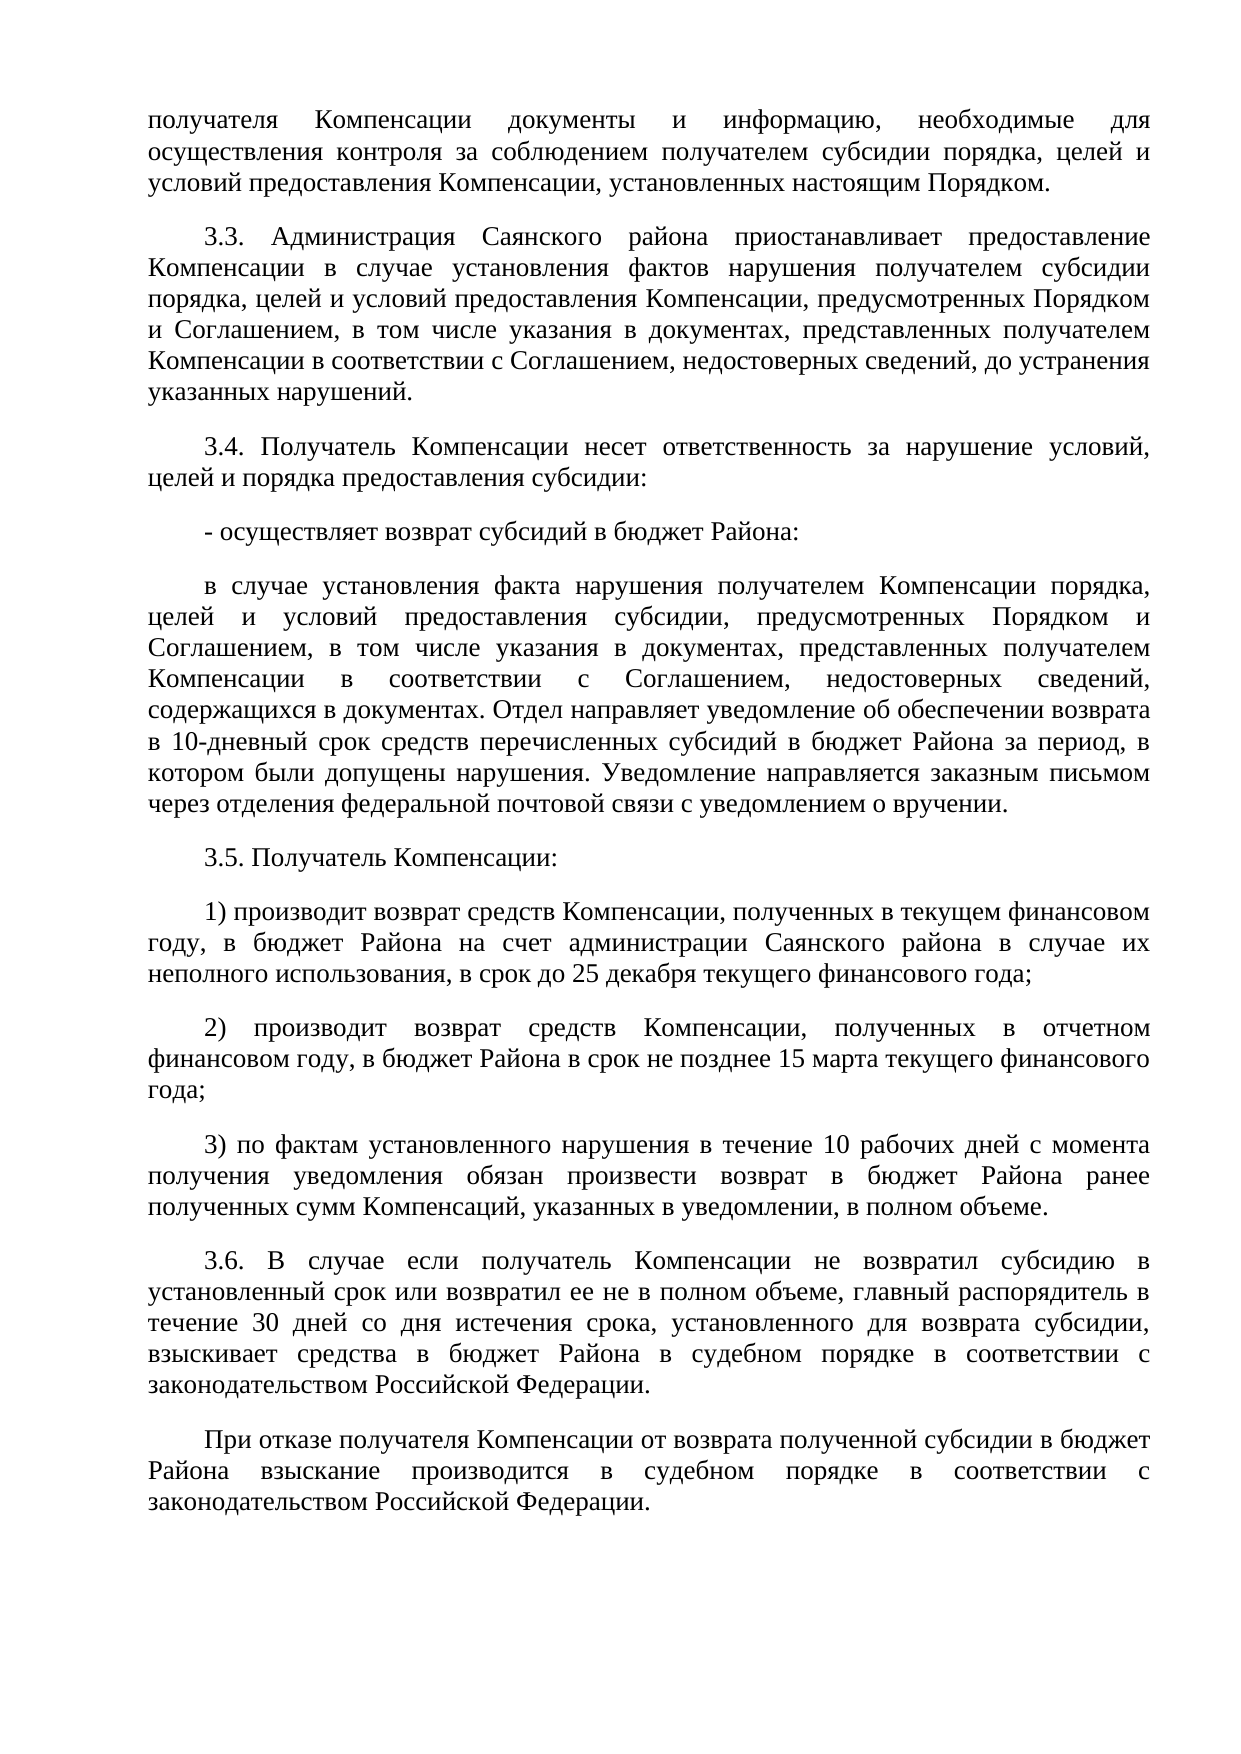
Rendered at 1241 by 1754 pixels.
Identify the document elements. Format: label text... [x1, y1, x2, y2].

text 3.5. Получатель Компенсации: [148, 841, 1152, 872]
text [148, 103, 1152, 197]
text 3.3. Администрация Саянского района приостанавливает предоставление Компенсации в случае установления фактов нарушения получателем субсидии порядка, целей и условий предоставления Компенсации, предусмотренных Порядком и Соглашением, в том числе указания в документах, представленных получателем Компенсации в соответствии с Соглашением, недостоверных сведений, до устранения указанных нарушений. [148, 220, 1152, 407]
text 3) по фактам установленного нарушения в течение 10 рабочих дней с момента получения уведомления обязан произвести возврат в бюджет Района ранее полученных сумм Компенсаций, указанных в уведомлении, в полном объеме. [148, 1128, 1152, 1221]
text 1) производит возврат средств Компенсации, полученных в текущем финансовом году, в бюджет Района на счет администрации Саянского района в случае их неполного использования, в срок до 25 декабря текущего финансового года; [148, 895, 1152, 988]
text При отказе получателя Компенсации от возврата полученной субсидии в бюджет Района взыскание производится в судебном порядке в соответствии с законодательством Российской Федерации. [148, 1423, 1152, 1516]
text 3.6. В случае если получатель Компенсации не возвратил субсидию в установленный срок или возвратил ее не в полном объеме, главный распорядитель в течение 30 дней со дня истечения срока, установленного для возврата субсидии, взыскивает средства в бюджет Района в судебном порядке в соответствии с законодательством Российской Федерации. [148, 1244, 1152, 1400]
text - осуществляет возврат субсидий в бюджет Района: [148, 515, 1152, 546]
text 3.4. Получатель Компенсации несет ответственность за нарушение условий, целей и порядка предоставления субсидии: [148, 429, 1152, 492]
text 2) производит возврат средств Компенсации, полученных в отчетном финансовом году, в бюджет Района в срок не позднее 15 марта текущего финансового года; [148, 1011, 1152, 1105]
text в случае установления факта нарушения получателем Компенсации порядка, целей и условий предоставления субсидии, предусмотренных Порядком и Соглашением, в том числе указания в документах, представленных получателем Компенсации в соответствии с Соглашением, недостоверных сведений, содержащихся в документах. Отдел направляет уведомление об обеспечении возврата в 10-дневный срок средств перечисленных субсидий в бюджет Района за период, в котором были допущены нарушения. Уведомление направляется заказным письмом через отделения федеральной почтовой связи с уведомлением о вручении. [148, 569, 1152, 818]
